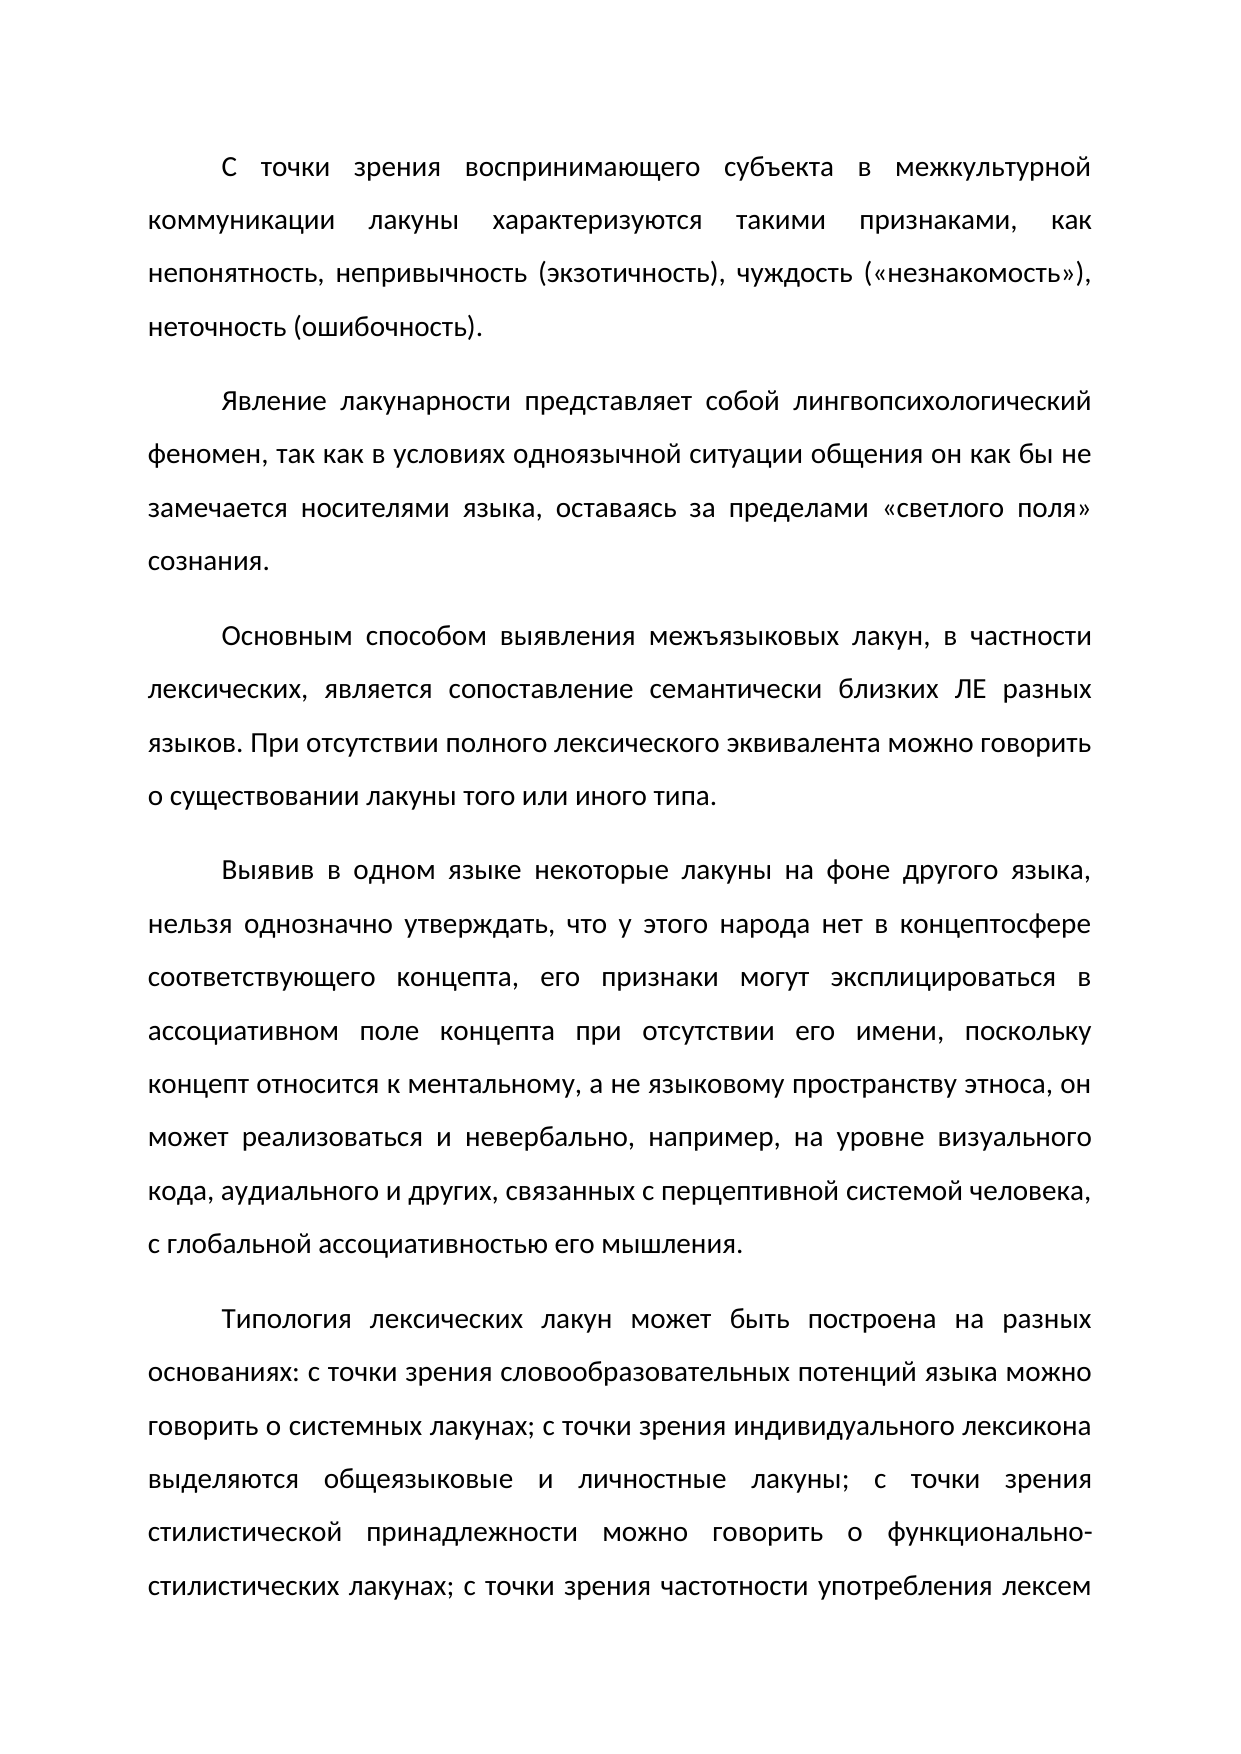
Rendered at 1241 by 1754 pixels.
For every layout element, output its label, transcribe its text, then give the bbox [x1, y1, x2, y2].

text С точки зрения воспринимающего субъекта в межкультурной коммуникации лакуны характеризуются такими признаками, как непонятность, непривычность (экзотичность), чуждость («незнакомость»), неточность (ошибочность). [148, 148, 1093, 343]
text Основным способом выявления межъязыковых лакун, в частности лексических, является сопоставление семантически близких ЛЕ разных языков. При отсутствии полного лексического эквивалента можно говорить о существовании лакуны того или иного типа. [148, 617, 1093, 813]
text Явление лакунарности представляет собой лингвопсихологический феномен, так как в условиях одноязычной ситуации общения он как бы не замечается носителями языка, оставаясь за пределами «светлого поля» сознания. [148, 382, 1093, 578]
text Выявив в одном языке некоторые лакуны на фоне другого языка, нельзя однозначно утверждать, что у этого народа нет в концептосфере соответствующего концепта, его признаки могут эксплицироваться в ассоциативном поле концепта при отсутствии его имени, поскольку концепт относится к ментальному, а не языковому пространству этноса, он может реализоваться и невербально, например, на уровне визуального кода, аудиального и других, связанных с перцептивной системой человека, с глобальной ассоциативностью его мышления. [148, 851, 1093, 1261]
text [148, 1300, 1093, 1602]
